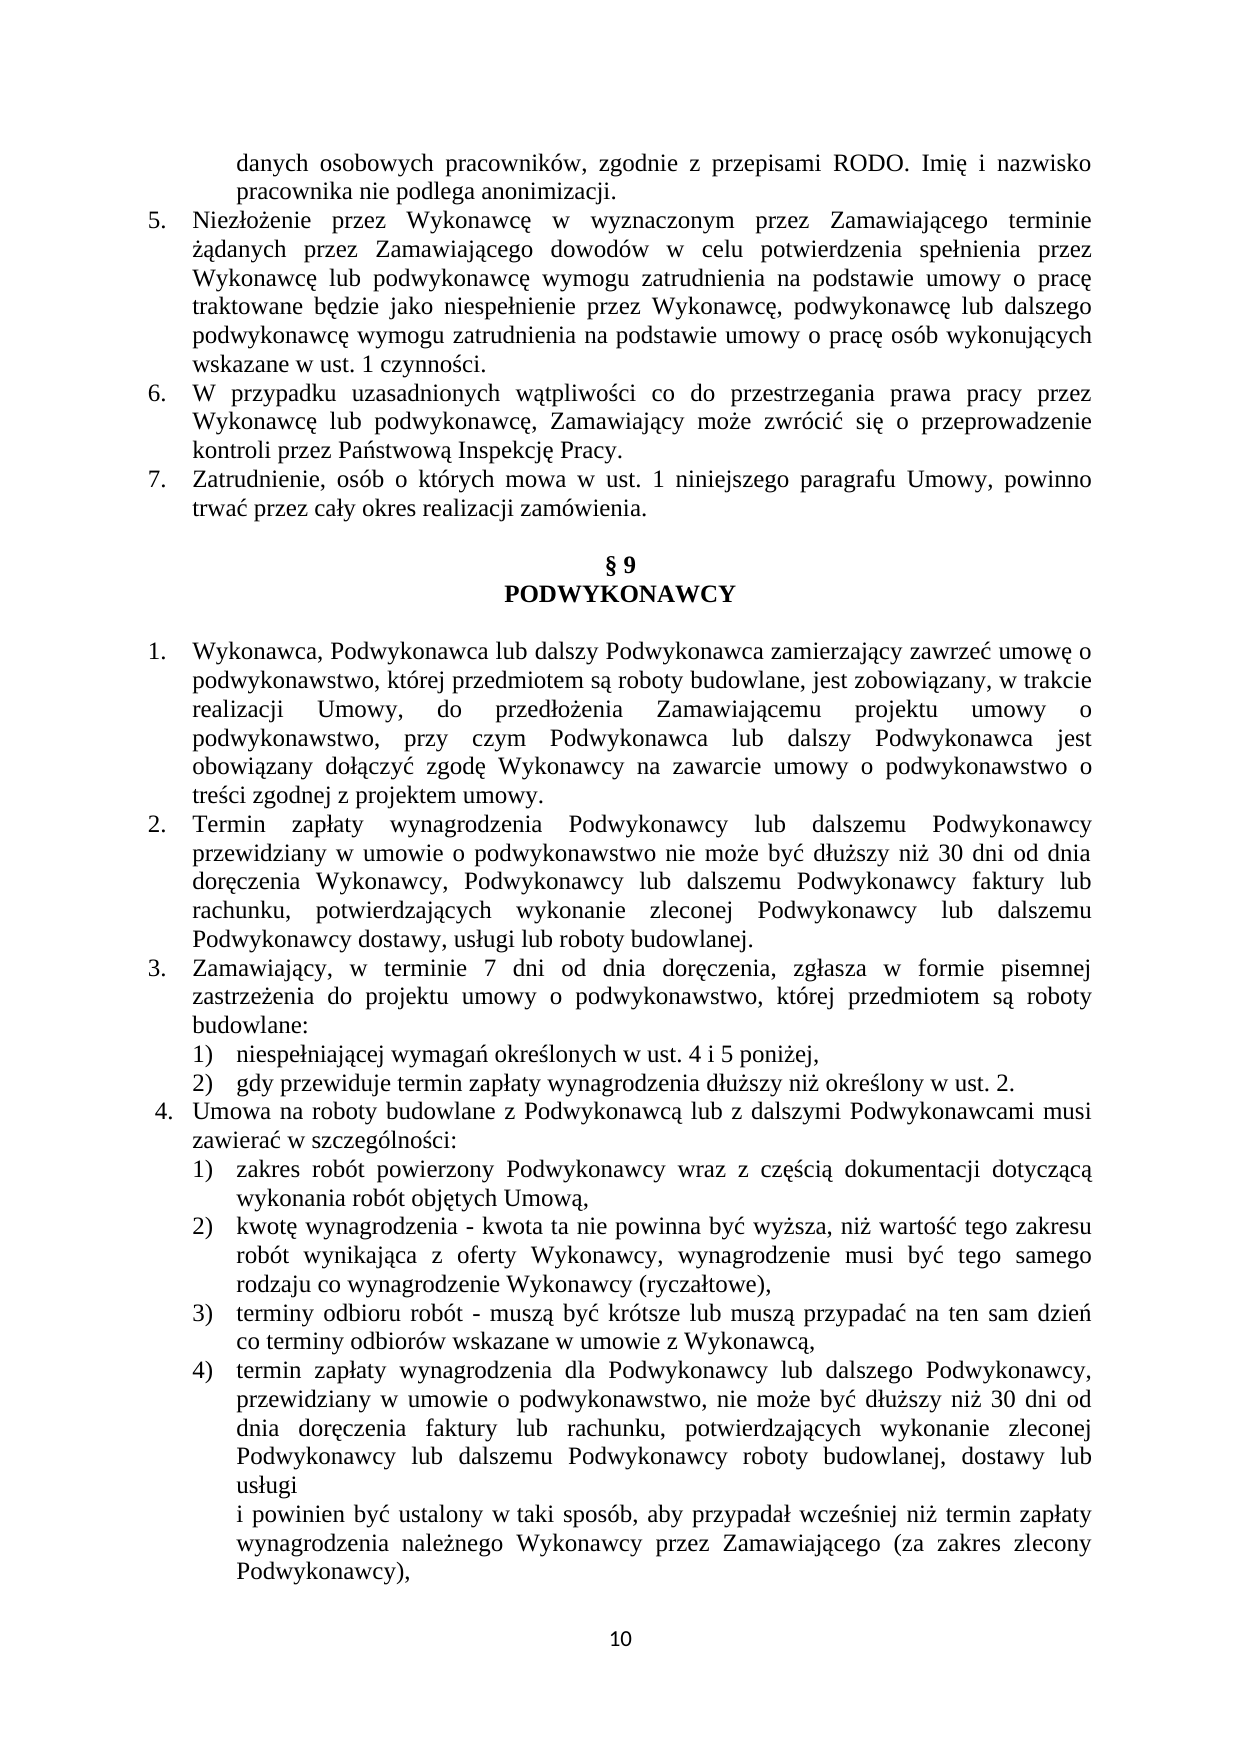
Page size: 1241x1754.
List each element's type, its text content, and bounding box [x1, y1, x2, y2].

list Wykonawca, Podwykonawca lub dalszy Podwykonawca zamierzający zawrzeć umowę o podwykonawstwo, której przedmiotem są roboty budowlane, jest zobowiązany, w trakcie realizacji Umowy, do przedłożenia Zamawiającemu projektu umowy o podwykonawstwo, przy czym Podwykonawca lub dalszy Podwykonawca jest obowiązany dołączyć zgodę Wykonawcy na zawarcie umowy o podwykonawstwo o treści zgodnej z projektem umowy. [148, 636, 1093, 809]
list termin zapłaty wynagrodzenia dla Podwykonawcy lub dalszego Podwykonawcy, przewidziany w umowie o podwykonawstwo, nie może być dłuższy niż 30 dni od dnia doręczenia faktury lub rachunku, potwierdzających wykonanie zleconej Podwykonawcy lub dalszemu Podwykonawcy roboty budowlanej, dostawy lub usługi i powinien być ustalony w taki sposób, aby przypadał wcześniej niż termin zapłaty wynagrodzenia należnego Wykonawcy przez Zamawiającego (za zakres zlecony Podwykonawcy), [192, 1355, 1093, 1585]
list niespełniającej wymagań określonych w ust. 4 i 5 poniżej, [192, 1039, 1093, 1068]
text § 9 [148, 550, 1093, 579]
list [192, 148, 1093, 205]
list Zatrudnienie, osób o których mowa w ust. 1 niniejszego paragrafu Umowy, powinno trwać przez cały okres realizacji zamówienia. [148, 464, 1093, 521]
text PODWYKONAWCY [148, 579, 1093, 608]
list Zamawiający, w terminie 7 dni od dnia doręczenia, zgłasza w formie pisemnej zastrzeżenia do projektu umowy o podwykonawstwo, której przedmiotem są roboty budowlane: [148, 953, 1093, 1039]
list Umowa na roboty budowlane z Podwykonawcą lub z dalszymi Podwykonawcami musi zawierać w szczególności: [154, 1096, 1093, 1154]
list terminy odbioru robót - muszą być krótsze lub muszą przypadać na ten sam dzień co terminy odbiorów wskazane w umowie z Wykonawcą, [192, 1298, 1093, 1355]
list kwotę wynagrodzenia - kwota ta nie powinna być wyższa, niż wartość tego zakresu robót wynikająca z oferty Wykonawcy, wynagrodzenie musi być tego samego rodzaju co wynagrodzenie Wykonawcy (ryczałtowe), [192, 1211, 1093, 1298]
list zakres robót powierzony Podwykonawcy wraz z częścią dokumentacji dotyczącą wykonania robót objętych Umową, [192, 1154, 1093, 1211]
list Niezłożenie przez Wykonawcę w wyznaczonym przez Zamawiającego terminie żądanych przez Zamawiającego dowodów w celu potwierdzenia spełnienia przez Wykonawcę lub podwykonawcę wymogu zatrudnienia na podstawie umowy o pracę traktowane będzie jako niespełnienie przez Wykonawcę, podwykonawcę lub dalszego podwykonawcę wymogu zatrudnienia na podstawie umowy o pracę osób wykonujących wskazane w ust. 1 czynności. [148, 205, 1093, 378]
list Termin zapłaty wynagrodzenia Podwykonawcy lub dalszemu Podwykonawcy przewidziany w umowie o podwykonawstwo nie może być dłuższy niż 30 dni od dnia doręczenia Wykonawcy, Podwykonawcy lub dalszemu Podwykonawcy faktury lub rachunku, potwierdzających wykonanie zleconej Podwykonawcy lub dalszemu Podwykonawcy dostawy, usługi lub roboty budowlanej. [148, 809, 1093, 953]
list gdy przewiduje termin zapłaty wynagrodzenia dłuższy niż określony w ust. 2. [192, 1068, 1093, 1096]
list W przypadku uzasadnionych wątpliwości co do przestrzegania prawa pracy przez Wykonawcę lub podwykonawcę, Zamawiający może zwrócić się o przeprowadzenie kontroli przez Państwową Inspekcję Pracy. [148, 378, 1093, 464]
